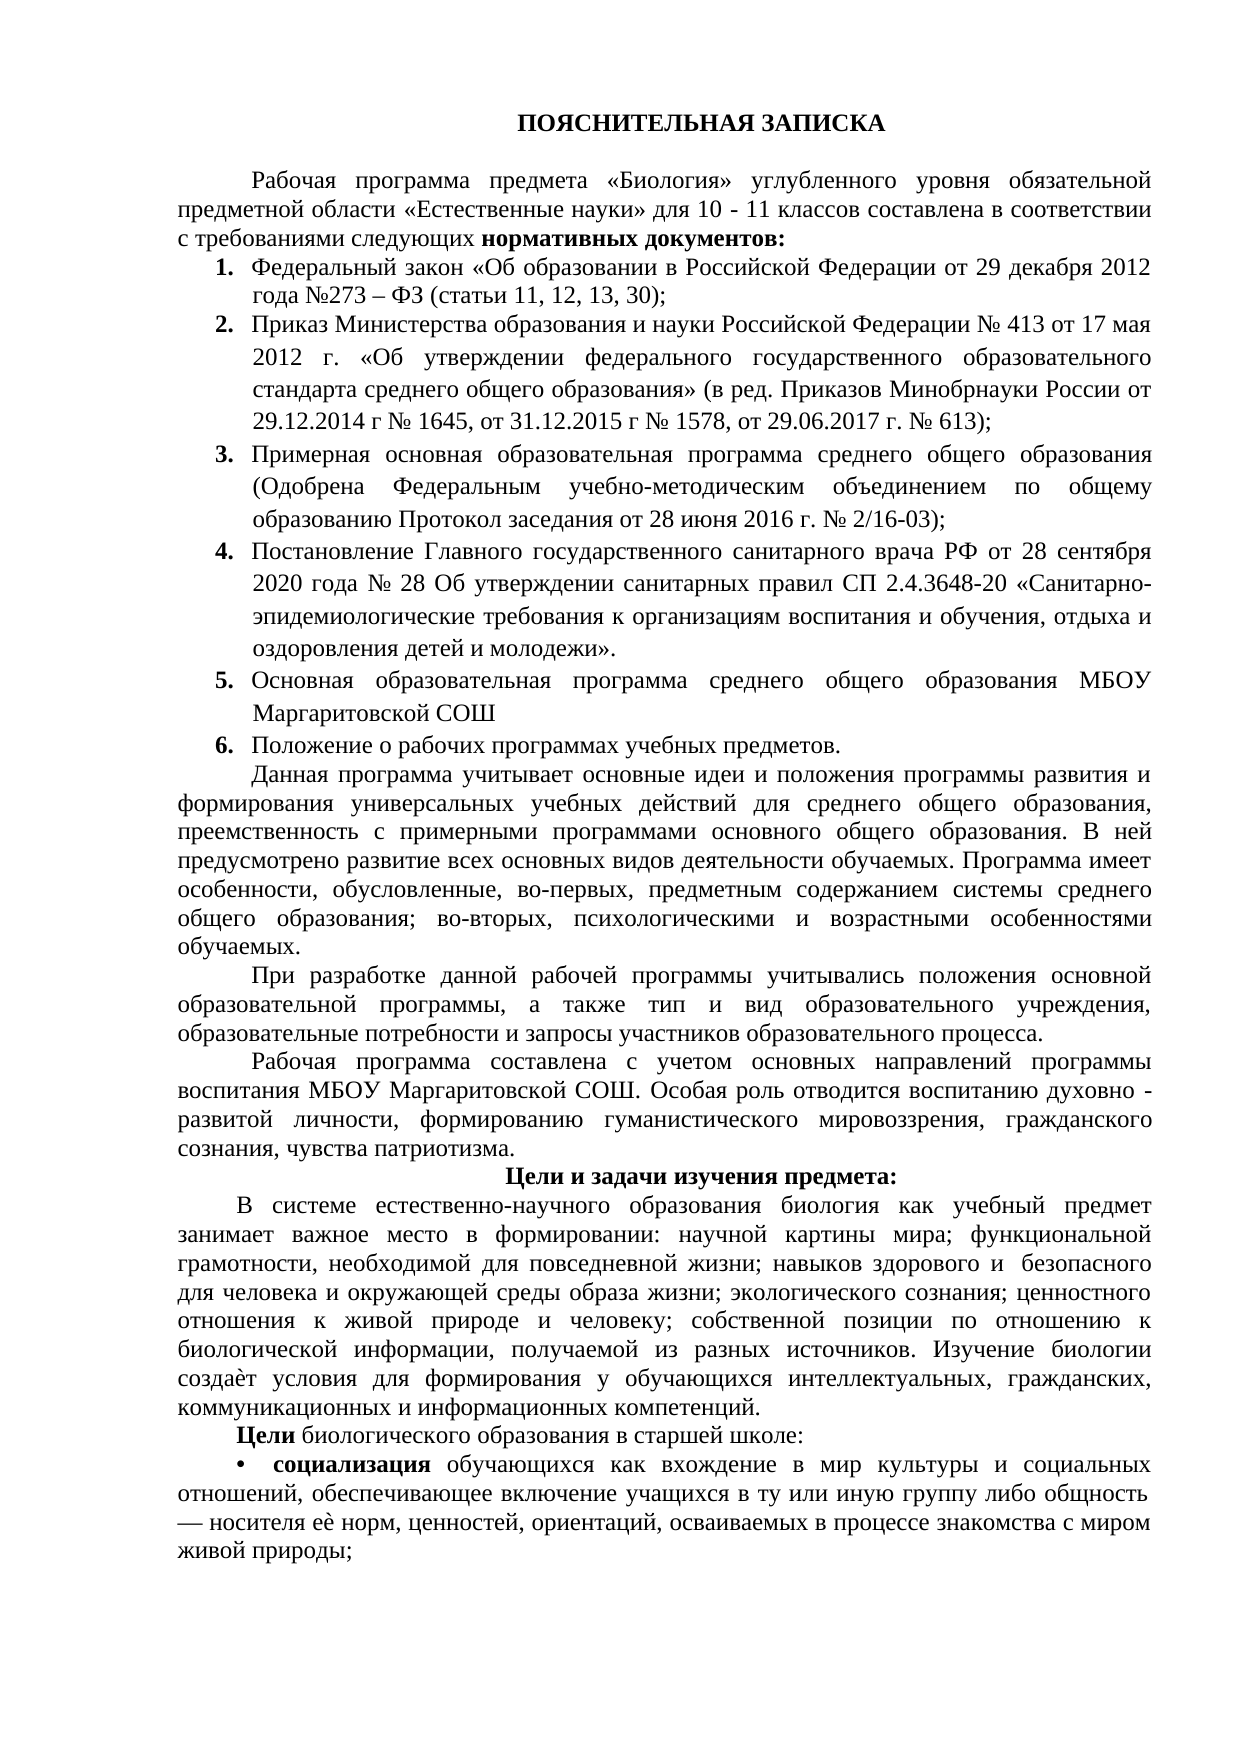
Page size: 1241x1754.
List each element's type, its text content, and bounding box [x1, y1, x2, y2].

text ПОЯСНИТЕЛЬНАЯ ЗАПИСКА [517, 108, 1163, 137]
text Цели биологического образования в старшей школе: [236, 1420, 1163, 1449]
list носителя еѐ норм, ценностей, ориентаций, осваиваемых в процессе знакомства с миром живой природы; [177, 1507, 1152, 1564]
text В системе естественно-научного образования биология как учебный предмет занимает важное место в формировании: научной картины мира; функциональной грамотности, необходимой для повседневной жизни; навыков здорового и безопасного для человека и окружающей среды образа жизни; экологического сознания; ценностного отношения к живой природе и человеку; собственной позиции по отношению к биологической информации, получаемой из разных источников. Изучение биологии создаѐт условия для формирования у обучающихся интеллектуальных, гражданских, коммуникационных и информационных компетенций. [177, 1190, 1152, 1420]
text При разработке данной рабочей программы учитывались положения основной образовательной программы, а также тип и вид образовательного учреждения, образовательные потребности и запросы участников образовательного процесса. [177, 960, 1151, 1046]
list социализация обучающихся как вхождение в мир культуры и социальных отношений, обеспечивающее включение учащихся в ту или иную группу либо общность [177, 1449, 1151, 1507]
list Постановление Главного государственного санитарного врача РФ от 28 сентября 2020 года № 28 Об утверждении санитарных правил СП 2.4.3648-20 «Санитарно- эпидемиологические требования к организациям воспитания и обучения, отдыха и оздоровления детей и молодежи». [215, 536, 1152, 662]
text Рабочая программа составлена с учетом основных направлений программы воспитания МБОУ Маргаритовской СОШ. Особая роль отводится воспитанию духовно - развитой личности, формированию гуманистического мировоззрения, гражданского сознания, чувства патриотизма. [177, 1046, 1152, 1161]
text Рабочая программа предмета «Биология» углубленного уровня обязательной предметной области «Естественные науки» для 10 - 11 классов составлена в соответствии с требованиями следующих нормативных документов: [177, 165, 1152, 252]
text Цели и задачи изучения предмета: [505, 1162, 1163, 1190]
text Данная программа учитывает основные идеи и положения программы развития и формирования универсальных учебных действий для среднего общего образования, преемственность с примерными программами основного общего образования. В ней предусмотрено развитие всех основных видов деятельности обучаемых. Программа имеет особенности, обусловленные, во-первых, предметным содержанием системы среднего общего образования; во-вторых, психологическими и возрастными особенностями обучаемых. [177, 759, 1152, 960]
list Положение о рабочих программах учебных предметов. [215, 730, 1163, 759]
list Основная образовательная программа среднего общего образования МБОУ Маргаритовской СОШ [215, 666, 1152, 727]
list Федеральный закон «Об образовании в Российской Федерации от 29 декабря 2012 года №273 – ФЗ (статьи 11, 12, 13, 30); [215, 252, 1152, 309]
list Примерная основная образовательная программа среднего общего образования (Одобрена Федеральным учебно-методическим объединением по общему образованию Протокол заседания от 28 июня 2016 г. № 2/16-03); [215, 439, 1152, 532]
list Приказ Министерства образования и науки Российской Федерации № 413 от 17 мая 2012 г. «Об утверждении федерального государственного образовательного стандарта среднего общего образования» (в ред. Приказов Минобрнауки России от 29.12.2014 г № 1645, от 31.12.2015 г № 1578, от 29.06.2017 г. № 613); [215, 309, 1152, 435]
